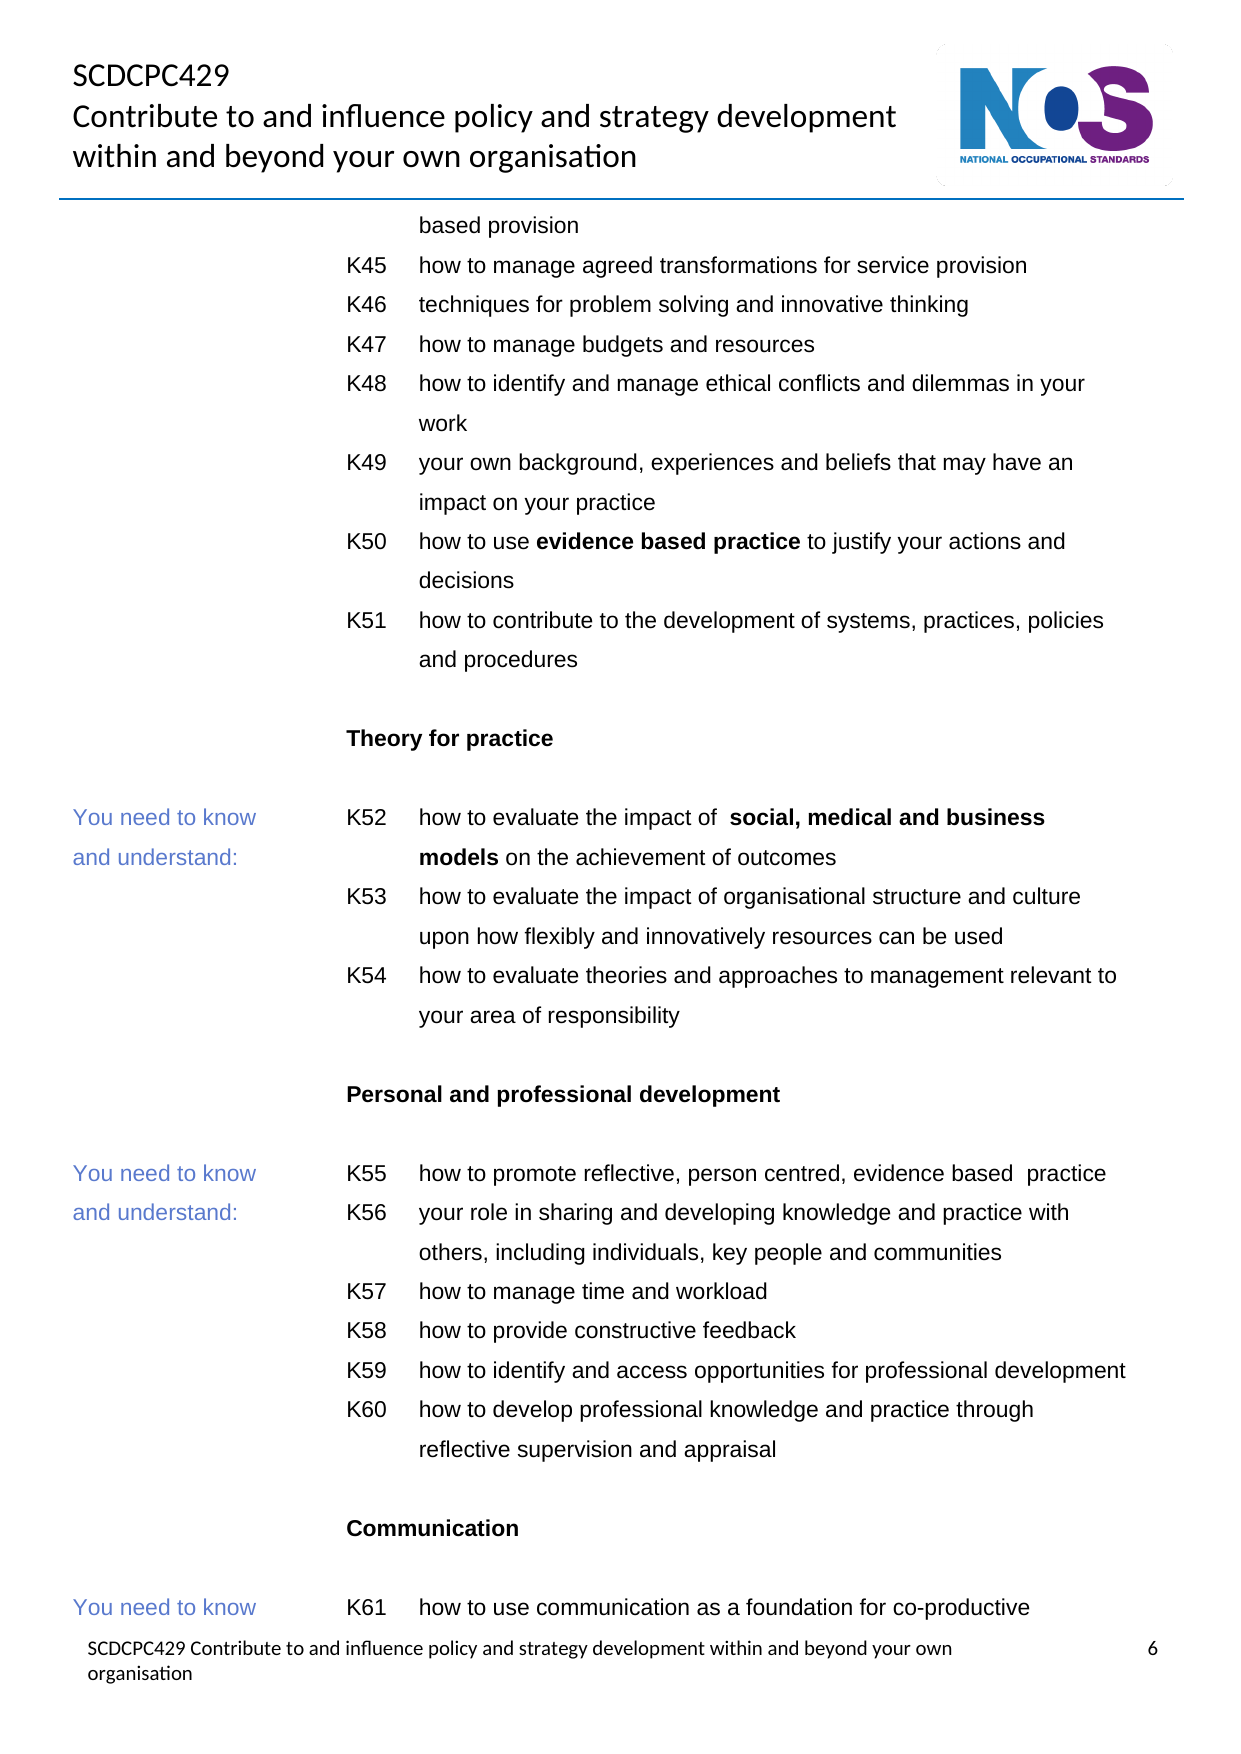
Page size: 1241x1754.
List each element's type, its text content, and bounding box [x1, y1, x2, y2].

picture [936, 44, 1173, 186]
